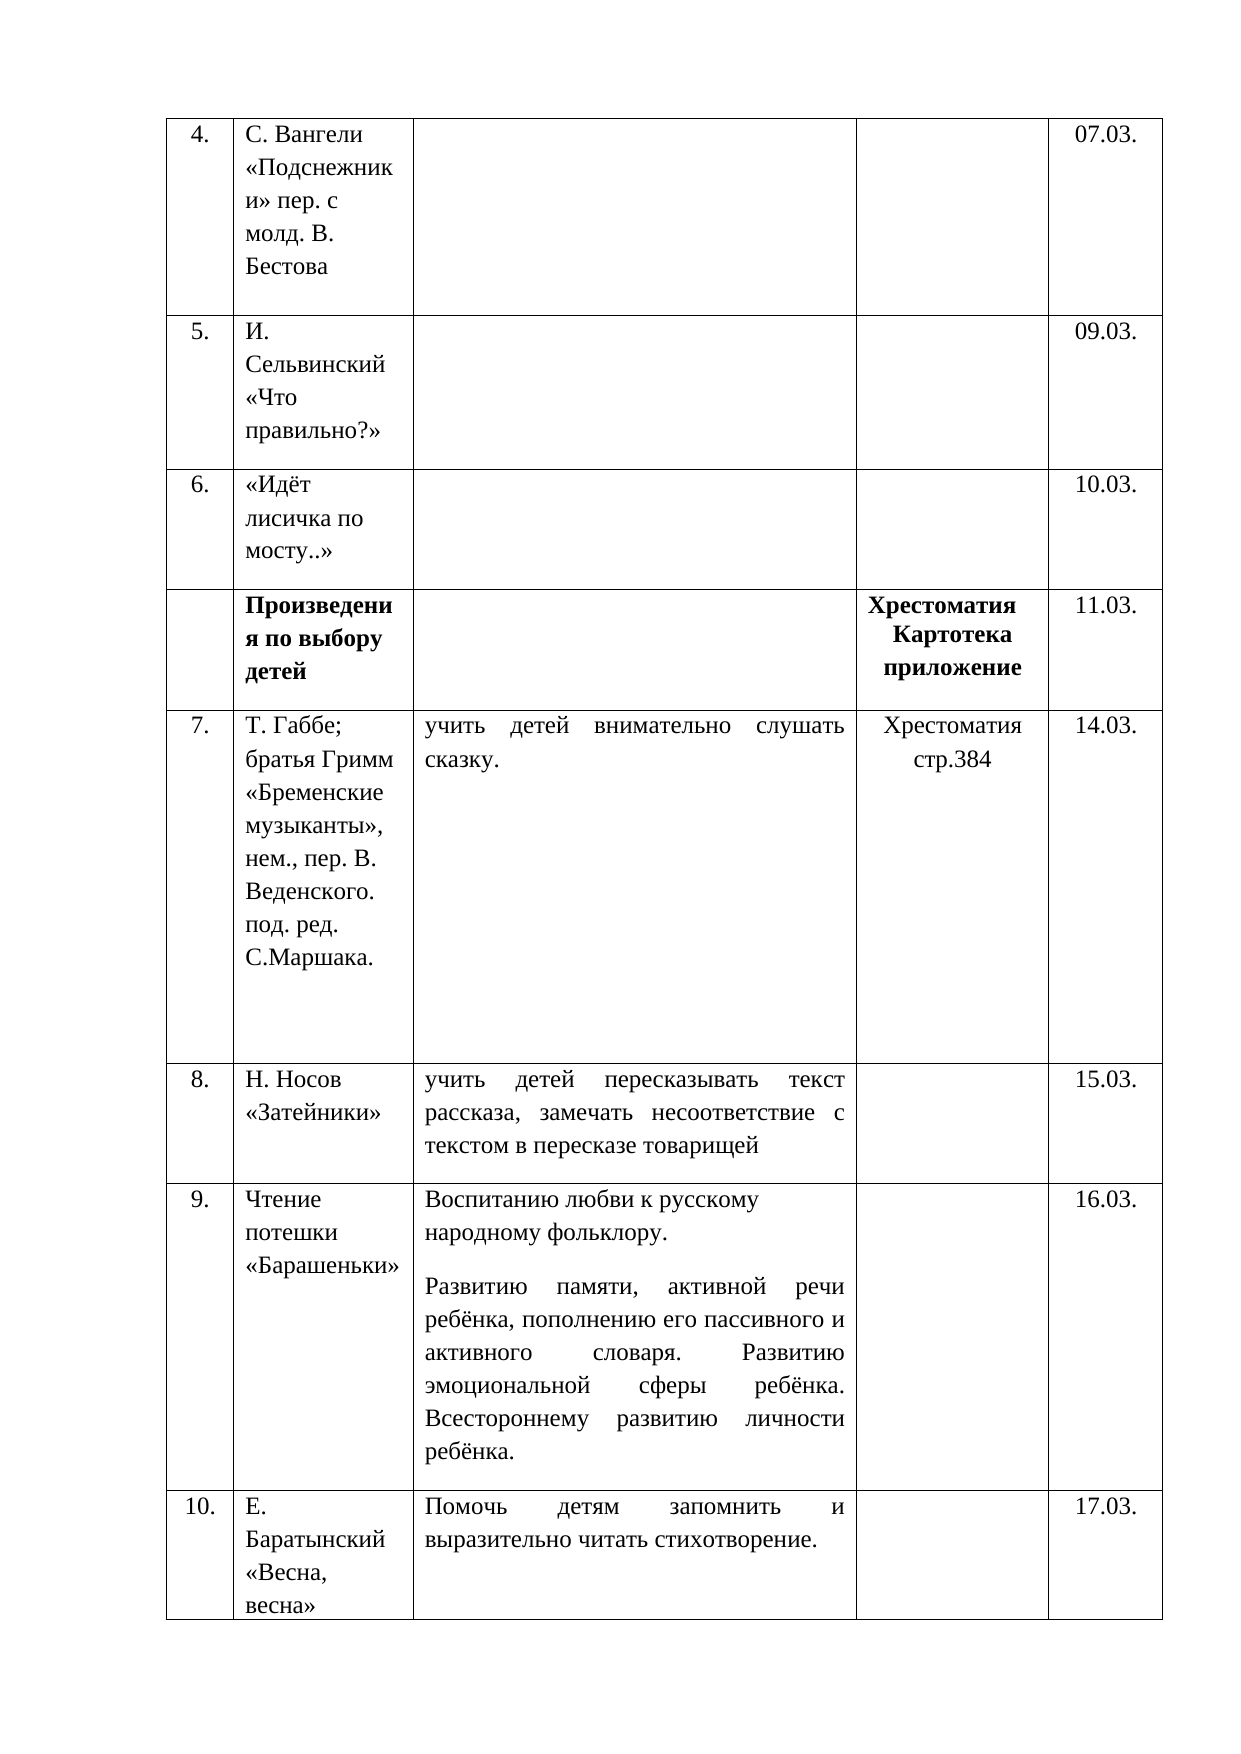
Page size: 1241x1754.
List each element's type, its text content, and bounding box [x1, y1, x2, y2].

table_cell 9. [167, 1184, 233, 1490]
table_cell И. Сельвинский «Что правильно?» [234, 316, 413, 468]
table_cell 4. [167, 119, 233, 315]
table_cell Воспитанию любви к русскому народному фольклору. Развитию памяти, активной речи ребёнка, пополнению его пассивного и активного словаря. Развитию эмоциональной сферы ребёнка. Всестороннему развитию личности ребёнка. [414, 1184, 856, 1490]
table_cell 10. [167, 1491, 233, 1618]
table_cell Т. Габбе; братья Гримм «Бременские музыканты», нем., пер. В. Веденского. под. ред. С.Маршака. [234, 711, 413, 1063]
table_cell С. Вангели «Подснежники» пер. с молд. В. Бестова [234, 119, 413, 315]
table_cell 10.03. [1049, 470, 1162, 589]
table_cell [857, 1491, 1048, 1618]
table_cell 6. [167, 470, 233, 589]
table_cell 16.03. [1049, 1184, 1162, 1490]
table_cell [857, 119, 1048, 315]
table_cell 09.03. [1049, 316, 1162, 468]
table_cell 17.03. [1049, 1491, 1162, 1618]
table_cell [857, 470, 1048, 589]
table_cell [857, 1064, 1048, 1183]
table_cell 5. [167, 316, 233, 468]
table_cell 15.03. [1049, 1064, 1162, 1183]
table_cell учить детей пересказывать текст рассказа, замечать несоответствие с текстом в пересказе товарищей [414, 1064, 856, 1183]
table_cell [414, 119, 856, 315]
table_cell [857, 316, 1048, 468]
table_cell [414, 316, 856, 468]
table_cell 14.03. [1049, 711, 1162, 1063]
table_cell 8. [167, 1064, 233, 1183]
table_cell Чтение потешки «Барашеньки» [234, 1184, 413, 1490]
table_cell [857, 1184, 1048, 1490]
table_cell Н. Носов «Затейники» [234, 1064, 413, 1183]
table_cell 07.03. [1049, 119, 1162, 315]
table_cell Хрестоматия Картотека приложение [857, 590, 1048, 709]
table_cell 11.03. [1049, 590, 1162, 709]
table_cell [234, 1491, 413, 1618]
table_cell 7. [167, 711, 233, 1063]
table_cell учить детей внимательно слушать сказку. [414, 711, 856, 1063]
table_cell [414, 590, 856, 709]
table_cell Произведения по выбору детей [234, 590, 413, 709]
table_cell [414, 470, 856, 589]
table_cell [167, 590, 233, 709]
table_cell «Идёт лисичка по мосту..» [234, 470, 413, 589]
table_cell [414, 1491, 856, 1618]
table_cell Хрестоматия стр.384 [857, 711, 1048, 1063]
